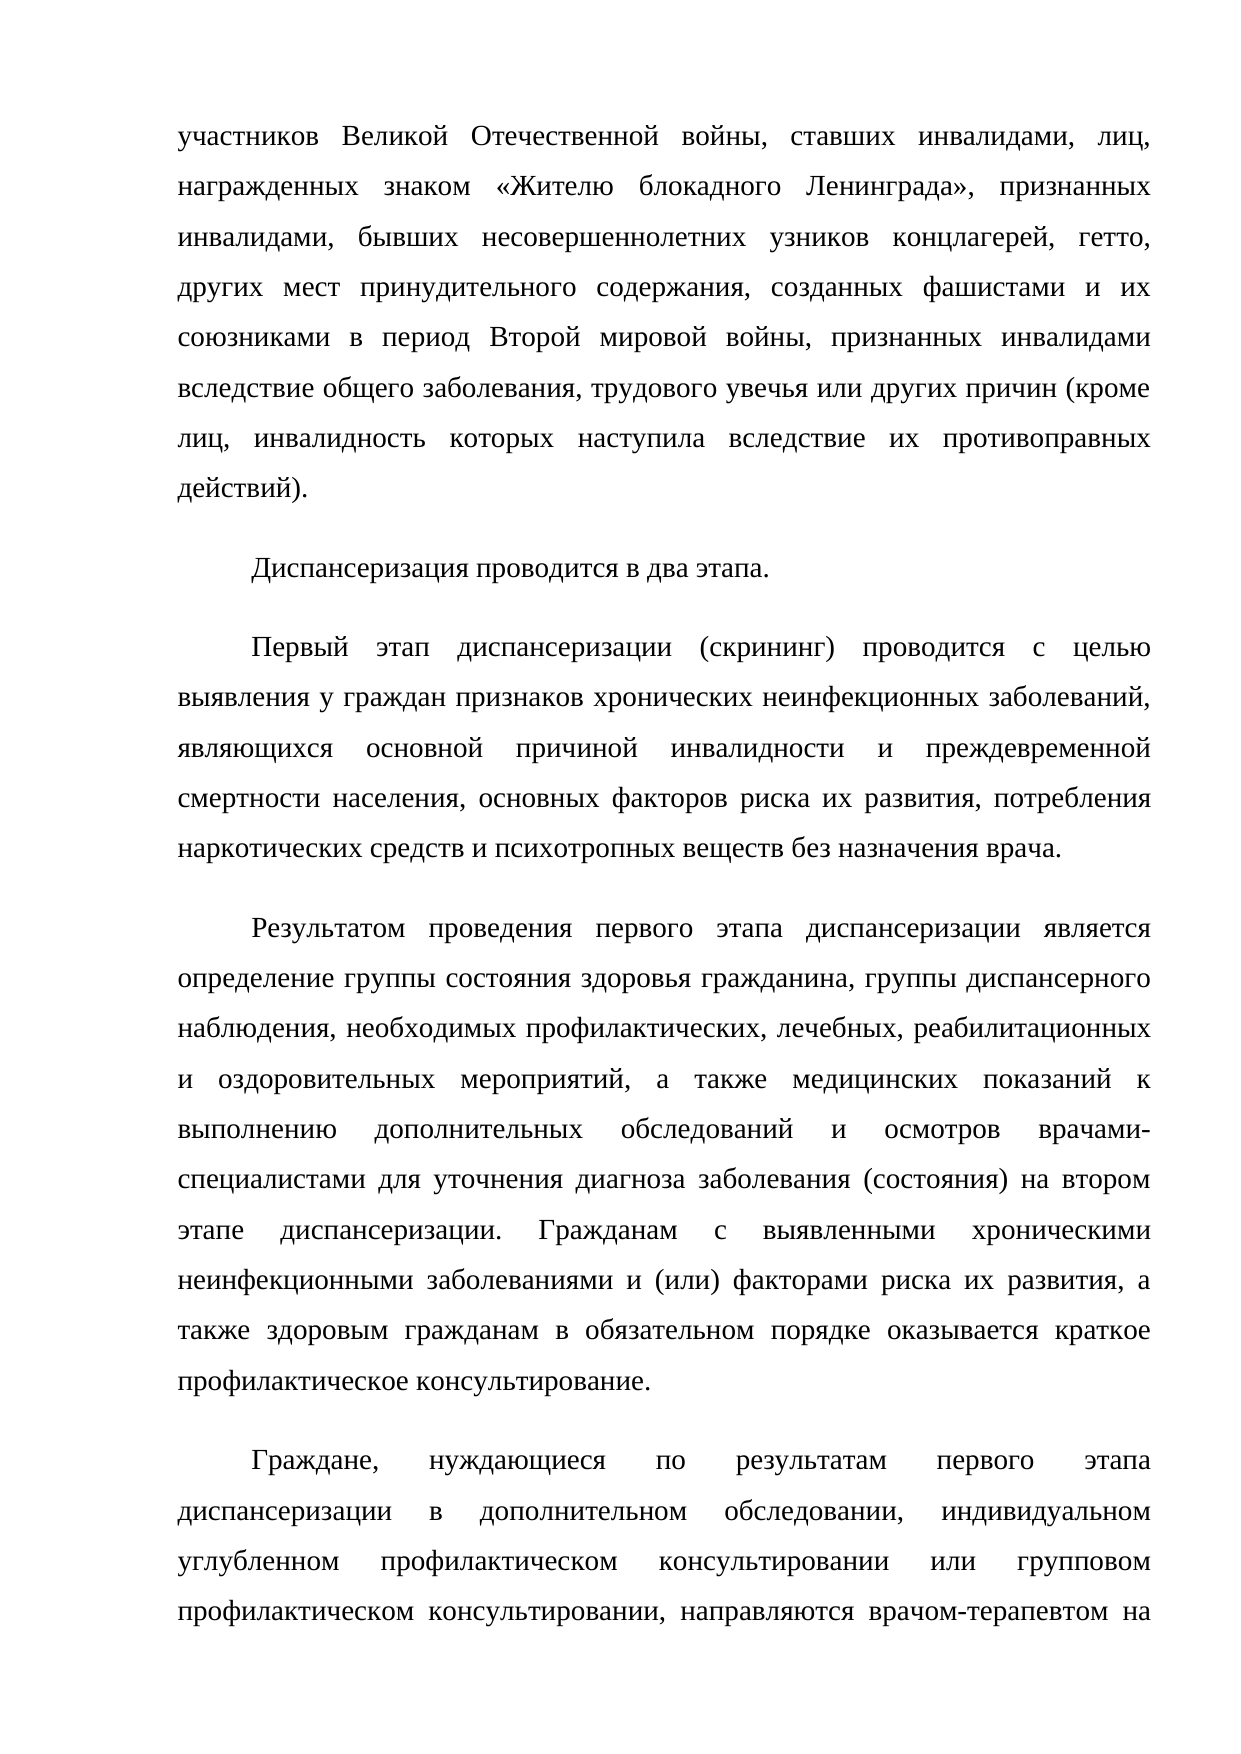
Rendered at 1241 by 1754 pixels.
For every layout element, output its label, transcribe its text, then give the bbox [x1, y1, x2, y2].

text Результатом проведения первого этапа диспансеризации является определение группы состояния здоровья гражданина, группы диспансерного наблюдения, необходимых профилактических, лечебных, реабилитационных и оздоровительных мероприятий, а также медицинских показаний к выполнению дополнительных обследований и осмотров врачами-специалистами для уточнения диагноза заболевания (состояния) на втором этапе диспансеризации. Гражданам с выявленными хроническими неинфекционными заболеваниями и (или) факторами риска их развития, а также здоровым гражданам в обязательном порядке оказывается краткое профилактическое консультирование. [177, 910, 1152, 1396]
text Первый этап диспансеризации (скрининг) проводится с целью выявления у граждан признаков хронических неинфекционных заболеваний, являющихся основной причиной инвалидности и преждевременной смертности населения, основных факторов риска их развития, потребления наркотических средств и психотропных веществ без назначения врача. [177, 629, 1152, 864]
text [177, 1442, 1152, 1627]
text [177, 118, 1152, 504]
text Диспансеризация проводится в два этапа. [177, 550, 1152, 583]
